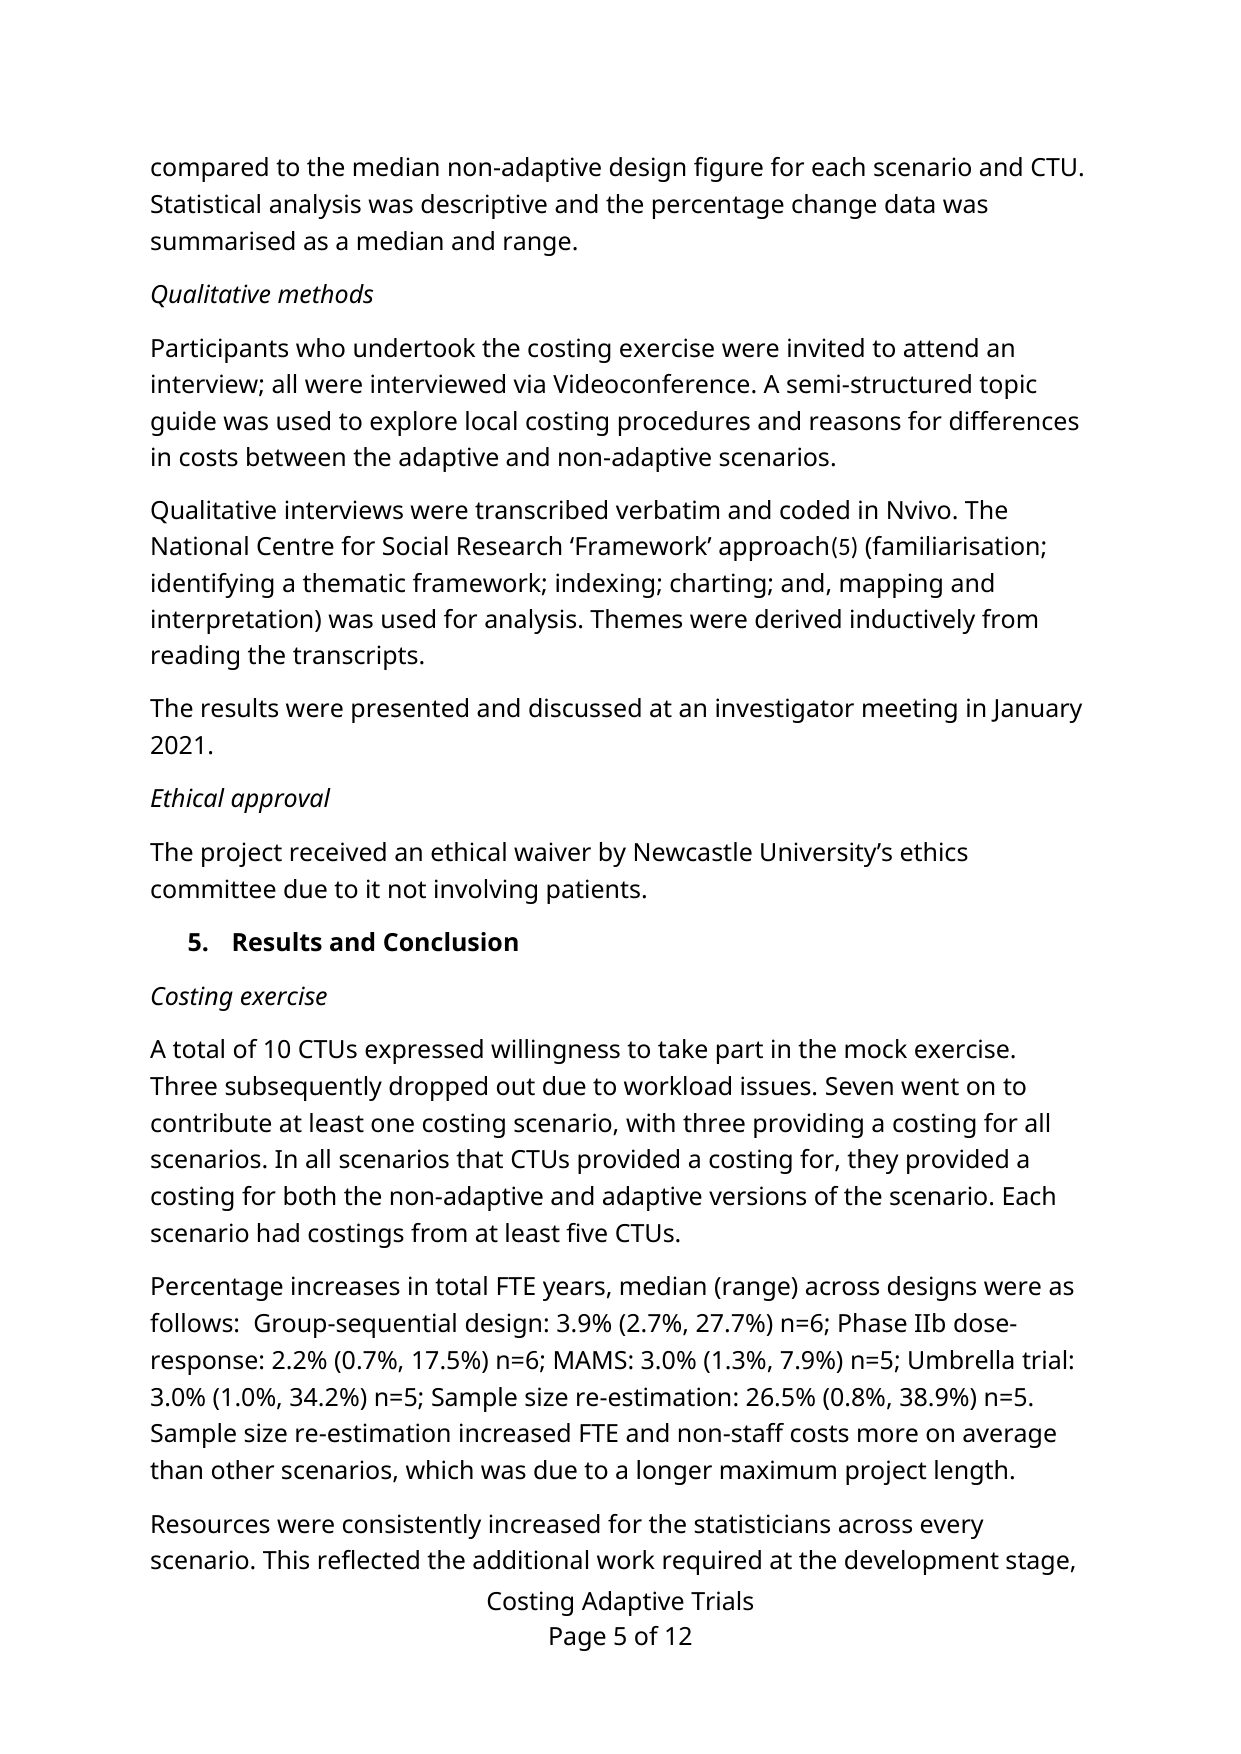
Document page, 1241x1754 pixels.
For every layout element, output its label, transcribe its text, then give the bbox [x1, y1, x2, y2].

text The results were presented and discussed at an investigator meeting in January 2021. [150, 691, 1090, 762]
text Qualitative interviews were transcribed verbatim and coded in Nvivo. The National Centre for Social Research ‘Framework’ approach(5) (familiarisation; identifying a thematic framework; indexing; charting; and, mapping and interpretation) was used for analysis. Themes were derived inductively from reading the transcripts. [150, 492, 1090, 672]
text Participants who undertook the costing exercise were invited to attend an interview; all were interviewed via Videoconference. A semi-structured topic guide was used to explore local costing procedures and reasons for differences in costs between the adaptive and non-adaptive scenarios. [150, 330, 1090, 473]
text Ethical approval [150, 781, 1090, 815]
text Costing exercise [150, 978, 1090, 1012]
text A total of 10 CTUs expressed willingness to take part in the mock exercise. Three subsequently dropped out due to workload issues. Seven went on to contribute at least one costing scenario, with three providing a costing for all scenarios. In all scenarios that CTUs provided a costing for, they provided a costing for both the non-adaptive and adaptive versions of the scenario. Each scenario had costings from at least five CTUs. [150, 1032, 1090, 1249]
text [150, 150, 1090, 258]
text Percentage increases in total FTE years, median (range) across designs were as follows: Group-sequential design: 3.9% (2.7%, 27.7%) n=6; Phase IIb dose-response: 2.2% (0.7%, 17.5%) n=6; MAMS: 3.0% (1.3%, 7.9%) n=5; Umbrella trial: 3.0% (1.0%, 34.2%) n=5; Sample size re-estimation: 26.5% (0.8%, 38.9%) n=5. Sample size re-estimation increased FTE and non-staff costs more on average than other scenarios, which was due to a longer maximum project length. [150, 1269, 1090, 1487]
text The project received an ethical waiver by Newcastle University’s ethics committee due to it not involving patients. [150, 834, 1090, 905]
text Qualitative methods [150, 277, 1090, 311]
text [150, 1506, 1090, 1577]
list Results and Conclusion [187, 925, 1090, 959]
